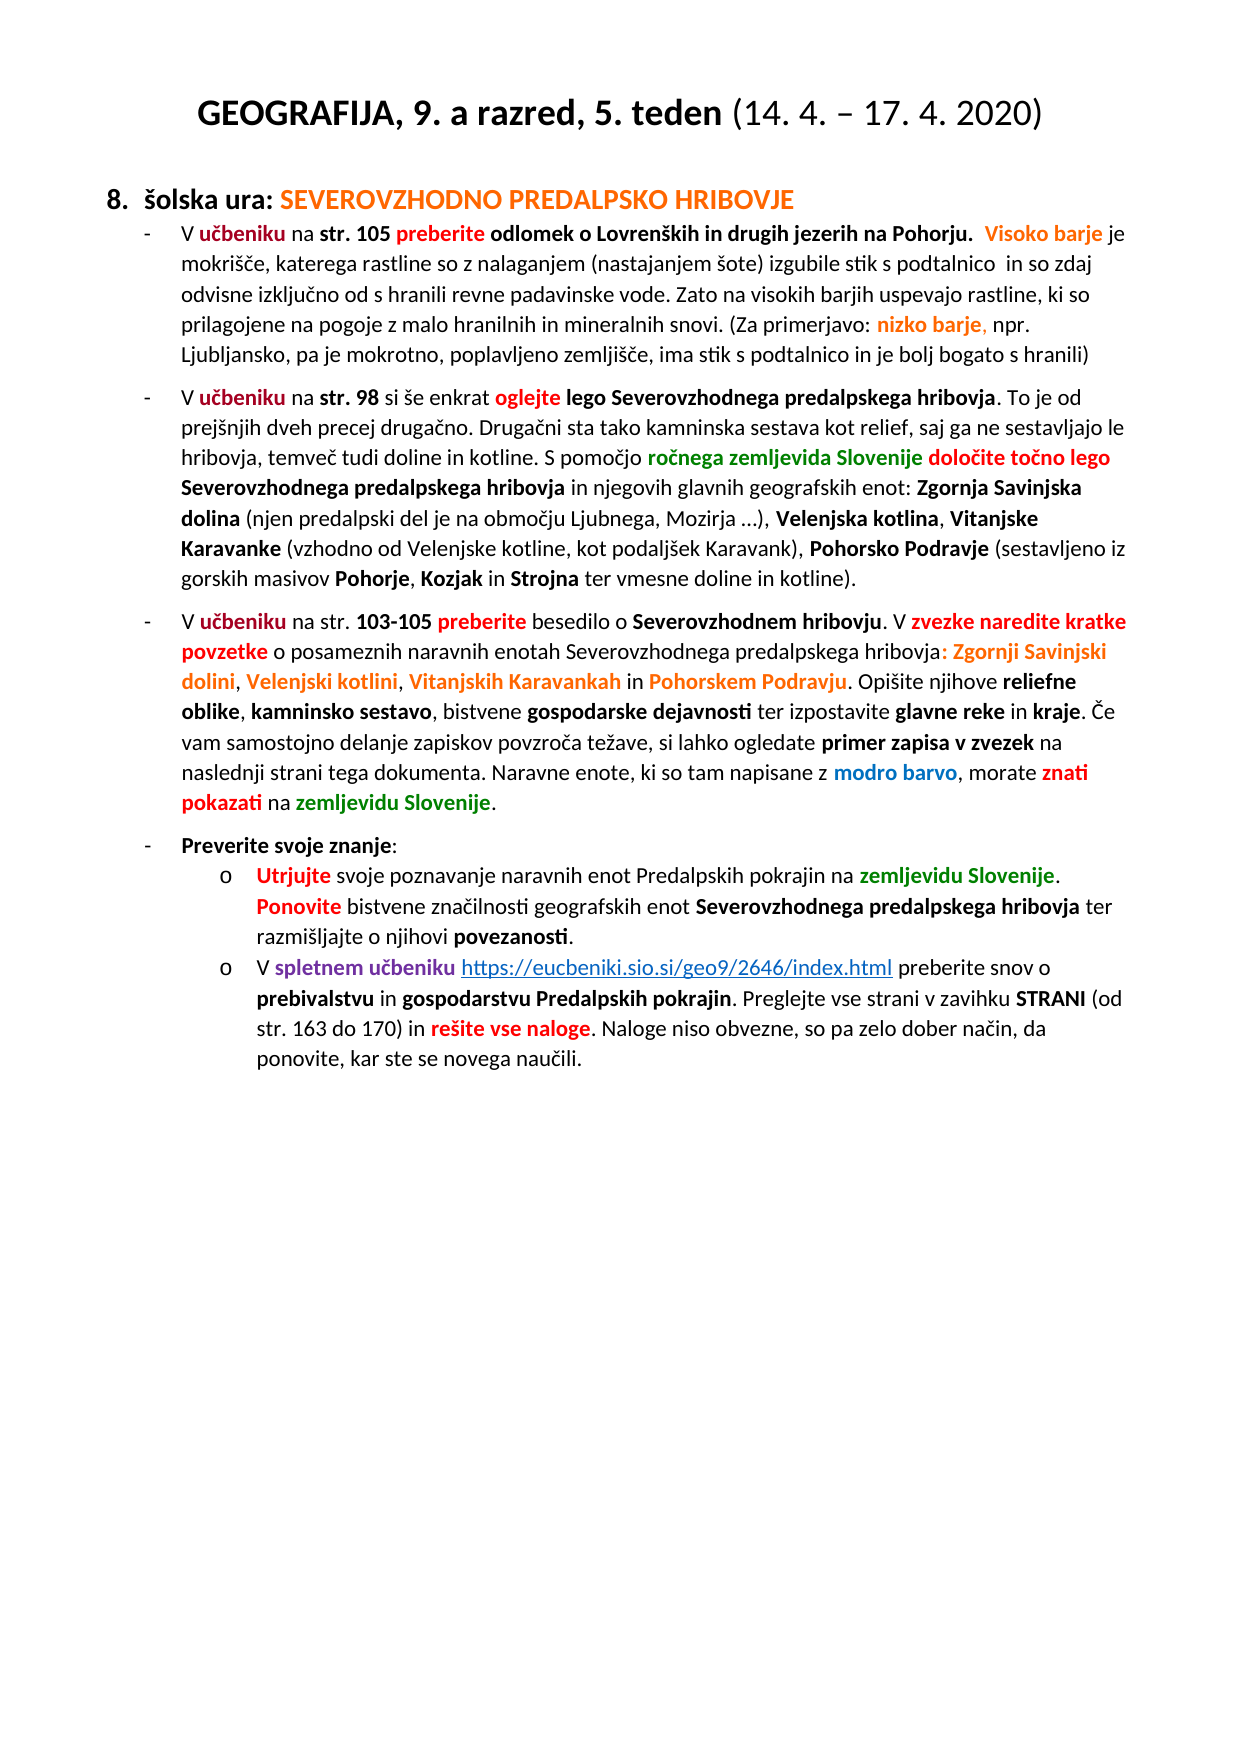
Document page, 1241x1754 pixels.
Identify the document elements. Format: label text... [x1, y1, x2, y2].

list V učbeniku na str. 105 preberite odlomek o Lovrenških in drugih jezerih na Pohorju. Visoko barje je mokrišče, katerega rastline so z nalaganjem (nastajanjem šote) izgubile stik s podtalnico in so zdaj odvisne izključno od s hranili revne padavinske vode. Zato na visokih barjih uspevajo rastline, ki so prilagojene na pogoje z malo hranilnih in mineralnih snovi. (Za primerjavo: nizko barje, npr. Ljubljansko, pa je mokrotno, poplavljeno zemljišče, ima stik s podtalnico in je bolj bogato s hranili) [143, 219, 1134, 368]
text GEOGRAFIJA, 9. a razred, 5. teden (14. 4. – 17. 4. 2020) [106, 89, 1134, 134]
list V spletnem učbeniku https://eucbeniki.sio.si/geo9/2646/index.html preberite snov o prebivalstvu in gospodarstvu Predalpskih pokrajin. Preglejte vse strani v zavihku STRANI (od str. 163 do 170) in rešite vse naloge. Naloge niso obvezne, so pa zelo dober način, da ponovite, kar ste se novega naučili. [219, 953, 1134, 1072]
list šolska ura: SEVEROVZHODNO PREDALPSKO HRIBOVJE [106, 181, 1134, 216]
list V učbeniku na str. 103-105 preberite besedilo o Severovzhodnem hribovju. V zvezke naredite kratke povzetke o posameznih naravnih enotah Severovzhodnega predalpskega hribovja: Zgornji Savinjski dolini, Velenjski kotlini, Vitanjskih Karavankah in Pohorskem Podravju. Opišite njihove reliefne oblike, kamninsko sestavo, bistvene gospodarske dejavnosti ter izpostavite glavne reke in kraje. Če vam samostojno delanje zapiskov povzroča težave, si lahko ogledate primer zapisa v zvezek na naslednji strani tega dokumenta. Naravne enote, ki so tam napisane z modro barvo, morate znati pokazati na zemljevidu Slovenije. [144, 607, 1134, 816]
list Utrjujte svoje poznavanje naravnih enot Predalpskih pokrajin na zemljevidu Slovenije. Ponovite bistvene značilnosti geografskih enot Severovzhodnega predalpskega hribovja ter razmišljajte o njihovi povezanosti. [219, 861, 1134, 951]
list V učbeniku na str. 98 si še enkrat oglejte lego Severovzhodnega predalpskega hribovja. To je od prejšnjih dveh precej drugačno. Drugačni sta tako kamninska sestava kot relief, saj ga ne sestavljajo le hribovja, temveč tudi doline in kotline. S pomočjo ročnega zemljevida Slovenije določite točno lego Severovzhodnega predalpskega hribovja in njegovih glavnih geografskih enot: Zgornja Savinjska dolina (njen predalpski del je na območju Ljubnega, Mozirja …), Velenjska kotlina, Vitanjske Karavanke (vzhodno od Velenjske kotline, kot podaljšek Karavank), Pohorsko Podravje (sestavljeno iz gorskih masivov Pohorje, Kozjak in Strojna ter vmesne doline in kotline). [143, 383, 1134, 592]
list Preverite svoje znanje: [144, 831, 1134, 859]
